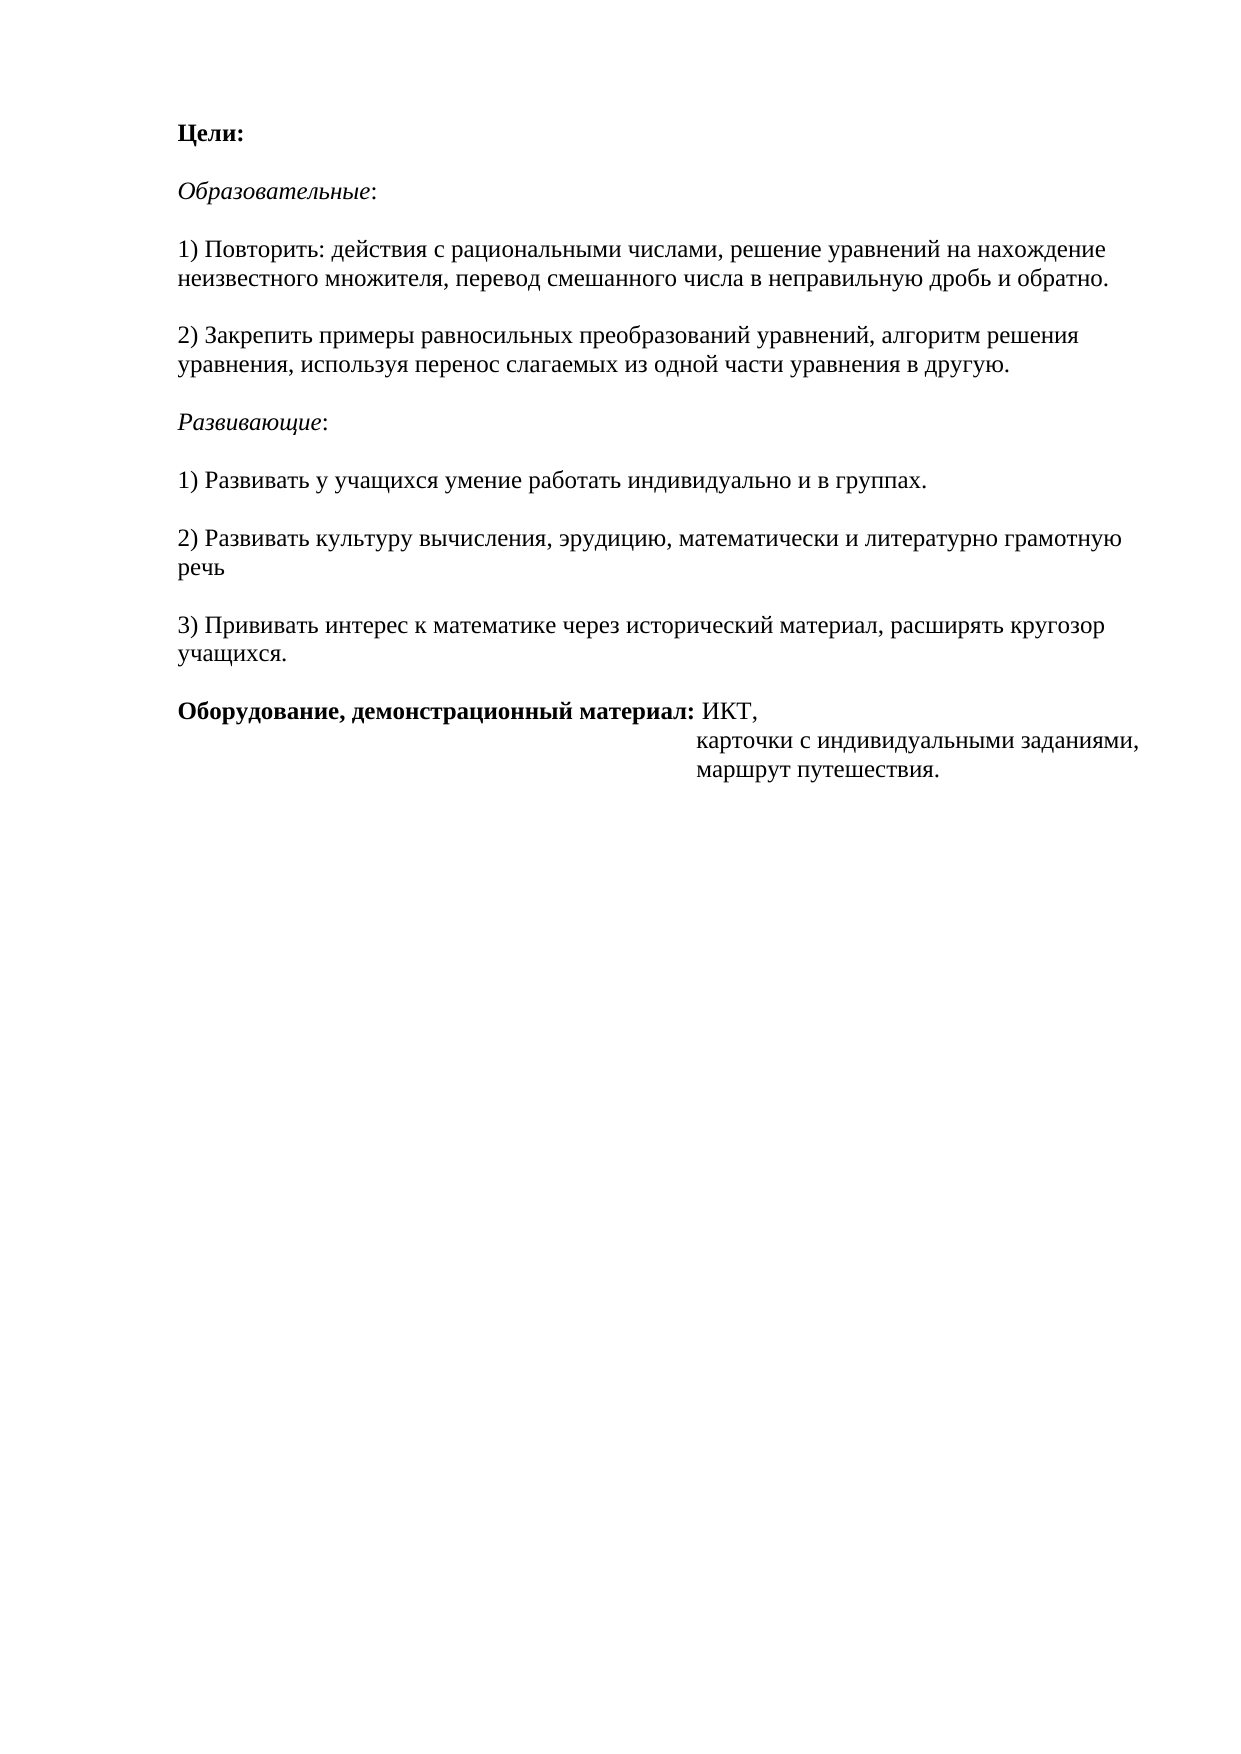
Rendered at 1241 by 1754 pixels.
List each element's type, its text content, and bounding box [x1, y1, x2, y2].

text 1) Развивать у учащихся умение работать индивидуально и в группах. [177, 465, 1152, 494]
text 2) Закрепить примеры равносильных преобразований уравнений, алгоритм решения уравнения, используя перенос слагаемых из одной части уравнения в другую. [177, 321, 1152, 378]
text Образовательные: [177, 176, 1152, 205]
text 3) Прививать интерес к математике через исторический материал, расширять кругозор учащихся. [177, 610, 1152, 667]
text Цели: [177, 118, 1152, 147]
text 2) Развивать культуру вычисления, эрудицию, математически и литературно грамотную речь [177, 523, 1152, 581]
text 1) Повторить: действия с рациональными числами, решение уравнений на нахождение неизвестного множителя, перевод смешанного числа в неправильную дробь и обратно. [177, 234, 1152, 291]
text Оборудование, демонстрационный материал: ИКТ, [177, 696, 1152, 725]
text маршрут путешествия. [177, 754, 1152, 783]
text Развивающие: [177, 407, 1152, 436]
text карточки с индивидуальными заданиями, [177, 725, 1152, 754]
